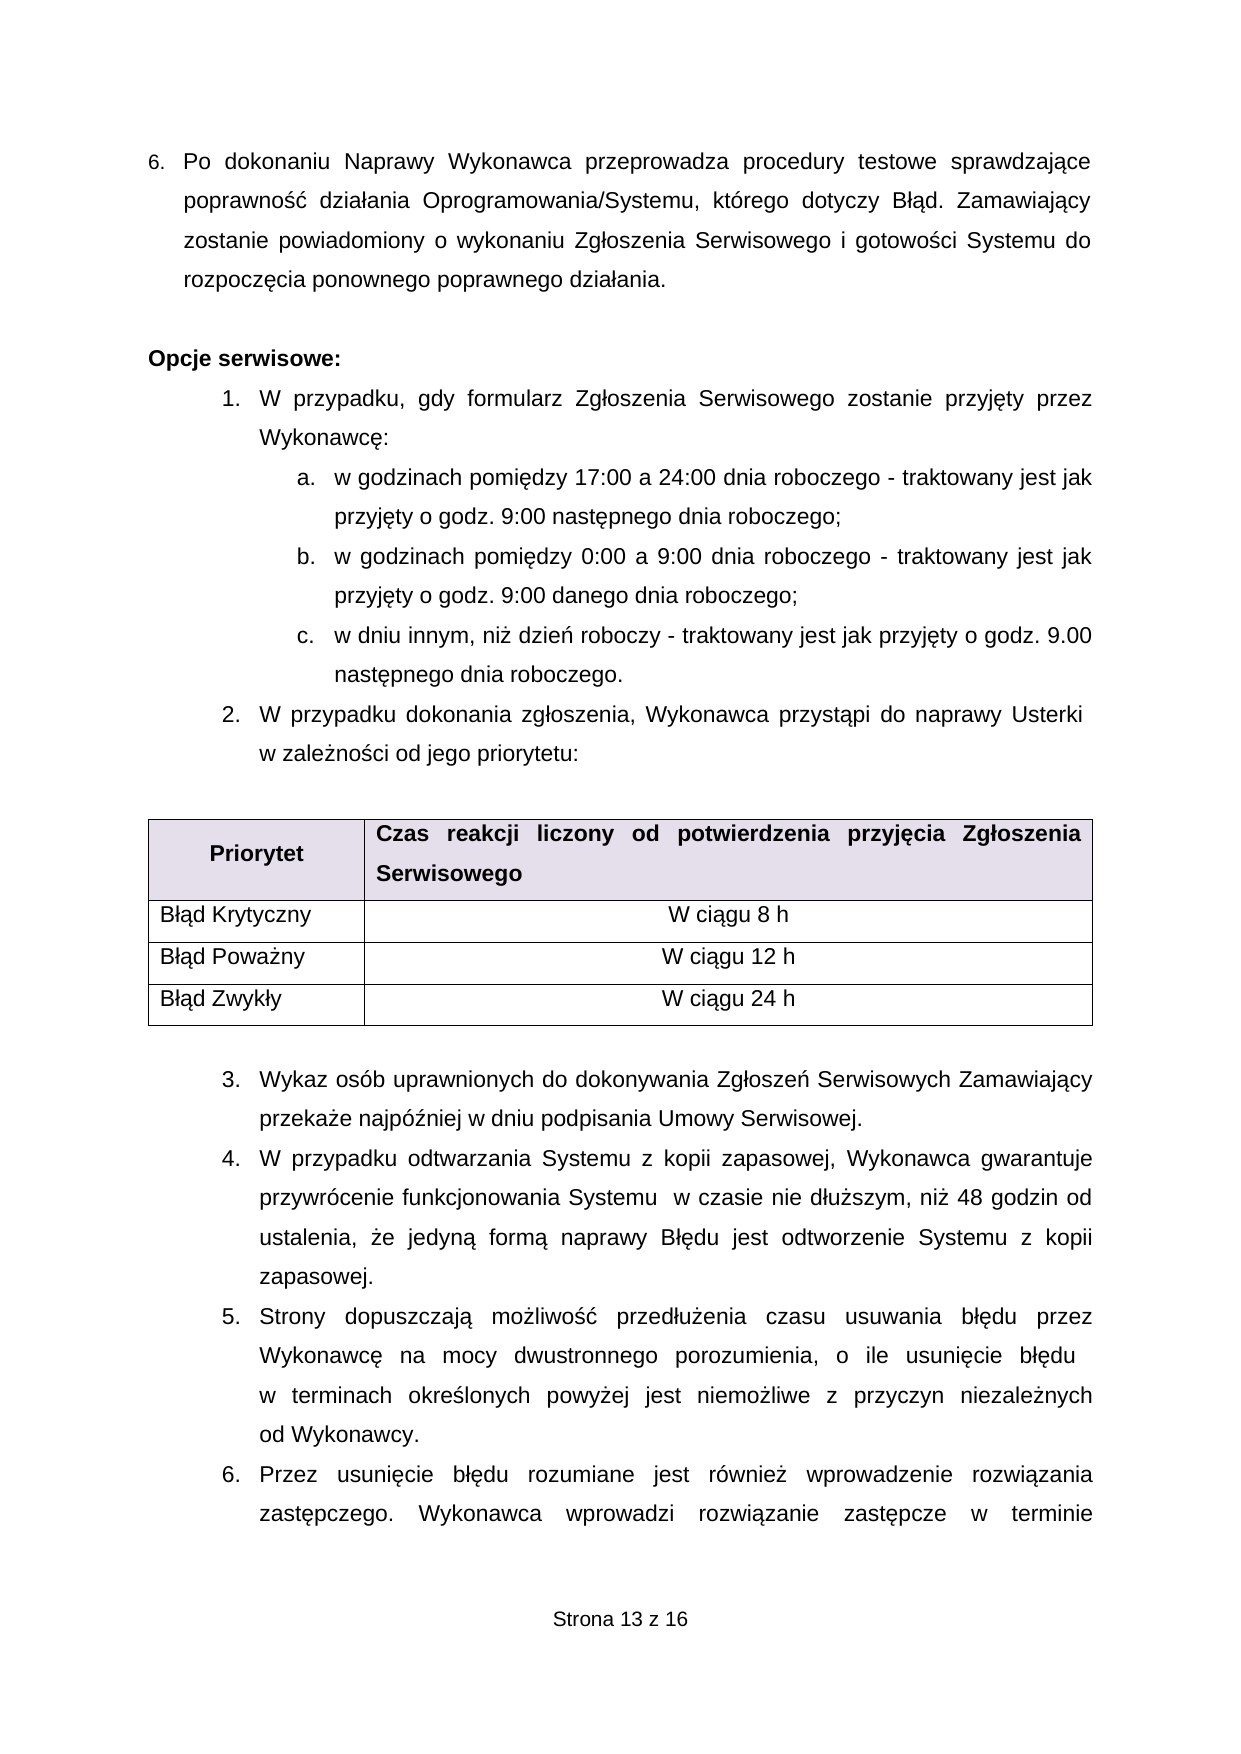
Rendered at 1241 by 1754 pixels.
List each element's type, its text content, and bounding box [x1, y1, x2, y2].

table_cell W ciągu 12 h [365, 943, 1092, 984]
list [222, 1461, 1093, 1526]
table_cell Błąd Poważny [149, 943, 364, 984]
list W przypadku, gdy formularz Zgłoszenia Serwisowego zostanie przyjęty przez Wykonawcę: [222, 385, 1093, 451]
table_header Czas reakcji liczony od potwierdzenia przyjęcia Zgłoszenia Serwisowego [365, 820, 1092, 900]
table_cell Błąd Zwykły [149, 985, 364, 1025]
table_cell W ciągu 24 h [365, 985, 1092, 1025]
list W przypadku dokonania zgłoszenia, Wykonawca przystąpi do naprawy Usterki w zależności od jego priorytetu: [222, 701, 1093, 767]
list Po dokonaniu Naprawy Wykonawca przeprowadza procedury testowe sprawdzające poprawność działania Oprogramowania/Systemu, którego dotyczy Błąd. Zamawiający zostanie powiadomiony o wykonaniu Zgłoszenia Serwisowego i gotowości Systemu do rozpoczęcia ponownego poprawnego działania. [148, 148, 1091, 293]
table_cell Błąd Krytyczny [149, 901, 364, 942]
list W przypadku odtwarzania Systemu z kopii zapasowej, Wykonawca gwarantuje przywrócenie funkcjonowania Systemu w czasie nie dłuższym, niż 48 godzin od ustalenia, że jedyną formą naprawy Błędu jest odtworzenie Systemu z kopii zapasowej. [222, 1145, 1093, 1289]
table_header Priorytet [149, 820, 364, 900]
list Strony dopuszczają możliwość przedłużenia czasu usuwania błędu przez Wykonawcę na mocy dwustronnego porozumienia, o ile usunięcie błędu w terminach określonych powyżej jest niemożliwe z przyczyn niezależnych od Wykonawcy. [222, 1303, 1093, 1447]
list Wykaz osób uprawnionych do dokonywania Zgłoszeń Serwisowych Zamawiający przekaże najpóźniej w dniu podpisania Umowy Serwisowej. [222, 1066, 1093, 1132]
text Opcje serwisowe: [148, 345, 1093, 372]
list w godzinach pomiędzy 0:00 a 9:00 dnia roboczego - traktowany jest jak przyjęty o godz. 9:00 danego dnia roboczego; [297, 543, 1093, 609]
table_cell W ciągu 8 h [365, 901, 1092, 942]
list w dniu innym, niż dzień roboczy - traktowany jest jak przyjęty o godz. 9.00 następnego dnia roboczego. [297, 622, 1093, 688]
list w godzinach pomiędzy 17:00 a 24:00 dnia roboczego - traktowany jest jak przyjęty o godz. 9:00 następnego dnia roboczego; [297, 464, 1093, 530]
